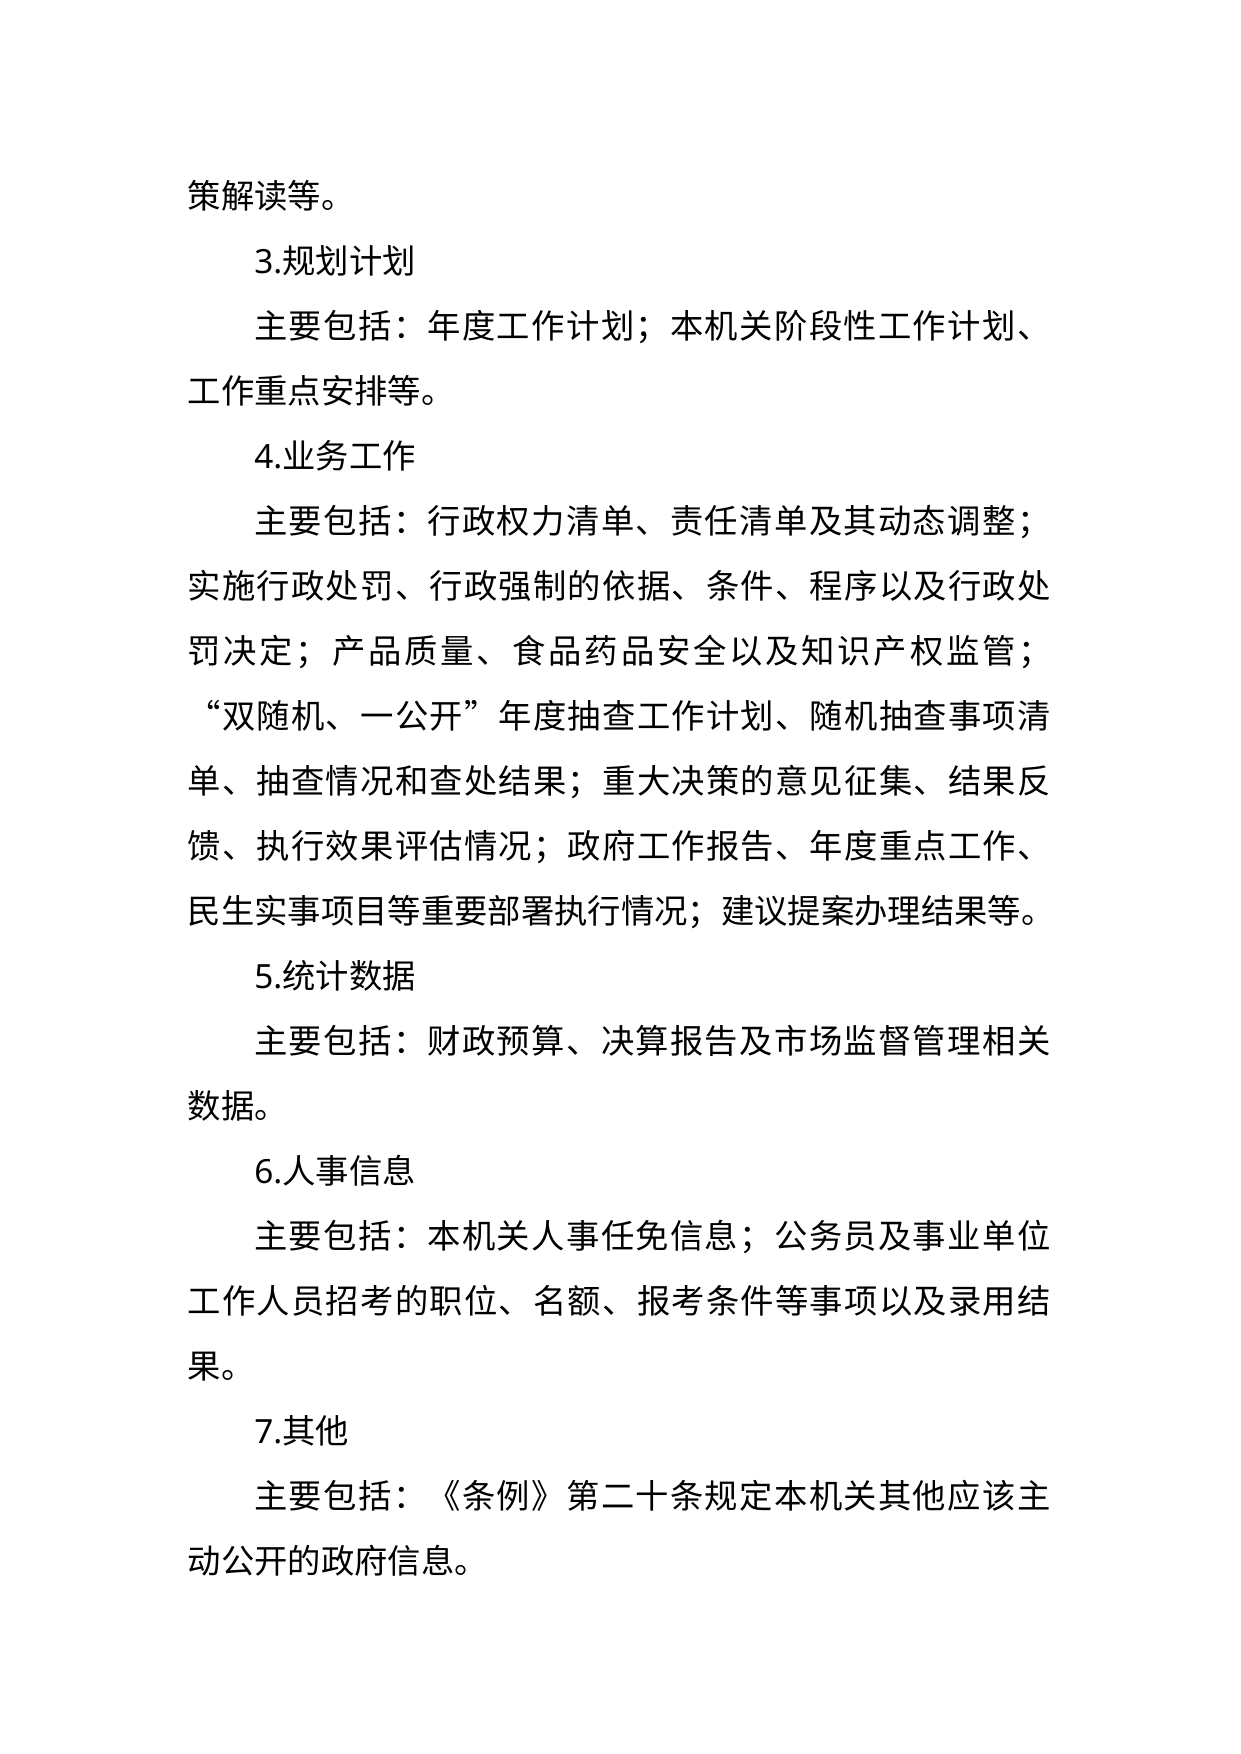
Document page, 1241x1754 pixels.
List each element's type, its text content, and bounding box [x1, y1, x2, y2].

text 3.规划计划 [187, 227, 1053, 292]
text 主要包括：年度工作计划；本机关阶段性工作计划、工作重点安排等。 [187, 292, 1053, 422]
text 6.人事信息 [187, 1137, 1053, 1202]
text 7.其他 [187, 1397, 1053, 1462]
text 5.统计数据 [187, 942, 1053, 1007]
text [187, 162, 1053, 227]
text 主要包括：财政预算、决算报告及市场监督管理相关数据。 [187, 1007, 1053, 1137]
text 主要包括：本机关人事任免信息；公务员及事业单位工作人员招考的职位、名额、报考条件等事项以及录用结果。 [187, 1202, 1053, 1397]
text 4.业务工作 [187, 422, 1053, 487]
text 主要包括：行政权力清单、责任清单及其动态调整；实施行政处罚、行政强制的依据、条件、程序以及行政处罚决定；产品质量、食品药品安全以及知识产权监管；“双随机、一公开”年度抽查工作计划、随机抽查事项清单、抽查情况和查处结果；重大决策的意见征集、结果反馈、执行效果评估情况；政府工作报告、年度重点工作、民生实事项目等重要部署执行情况；建议提案办理结果等。 [187, 487, 1053, 942]
text 主要包括：《条例》第二十条规定本机关其他应该主动公开的政府信息。 [187, 1462, 1053, 1592]
